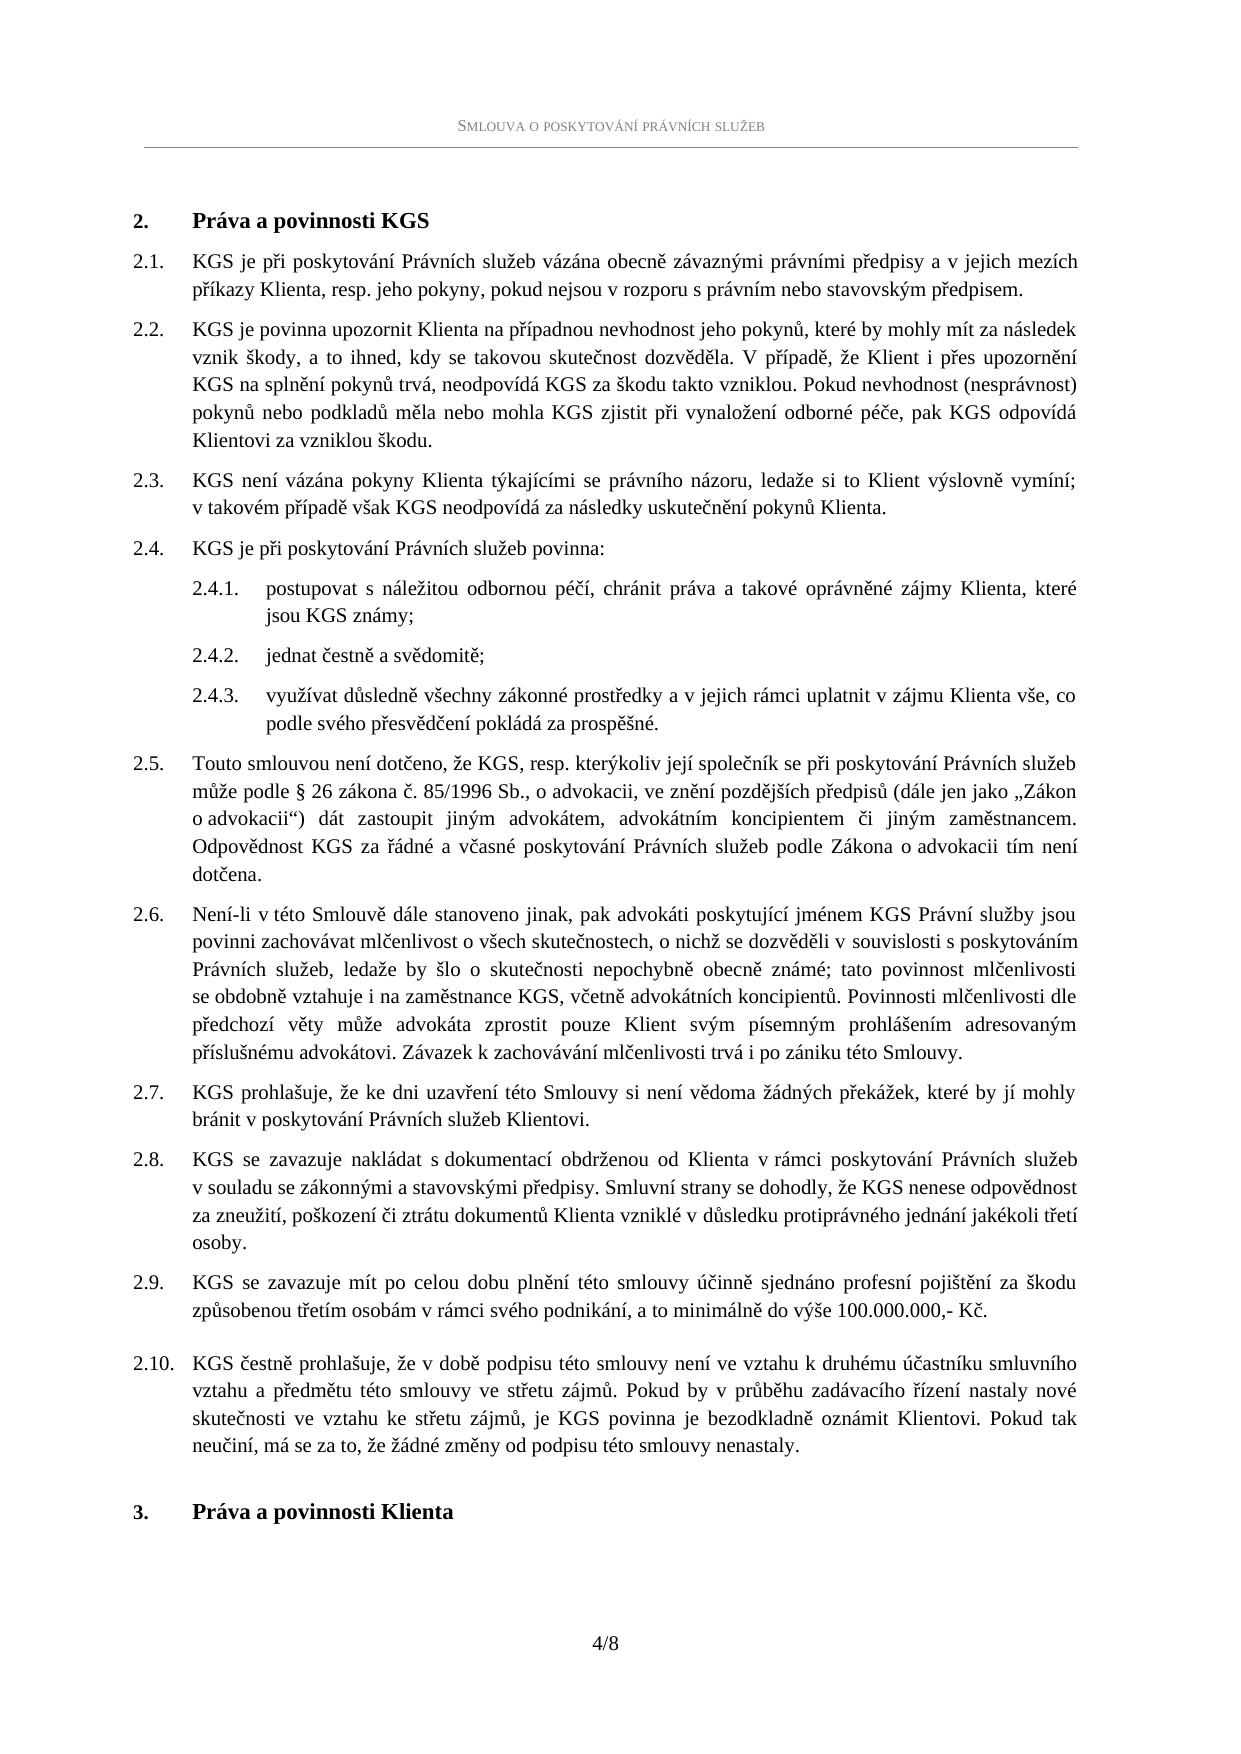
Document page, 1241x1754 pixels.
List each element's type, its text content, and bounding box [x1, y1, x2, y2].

text Práva a povinnosti Klienta [133, 1498, 1078, 1525]
text KGS se zavazuje mít po celou dobu plnění této smlouvy účinně sjednáno profesní pojištění za škodu způsobenou třetím osobám v rámci svého podnikání, a to minimálně do výše 100.000.000,- Kč. [133, 1270, 1078, 1322]
text KGS prohlašuje, že ke dni uzavření této Smlouvy si není vědoma žádných překážek, které by jí mohly bránit v poskytování Právních služeb Klientovi. [133, 1080, 1078, 1131]
text KGS není vázána pokyny Klienta týkajícími se právního názoru, ledaže si to Klient výslovně vymíní; v takovém případě však KGS neodpovídá za následky uskutečnění pokynů Klienta. [133, 468, 1078, 519]
text Není-li v této Smlouvě dále stanoveno jinak, pak advokáti poskytující jménem KGS Právní služby jsou povinni zachovávat mlčenlivost o všech skutečnostech, o nichž se dozvěděli v souvislosti s poskytováním Právních služeb, ledaže by šlo o skutečnosti nepochybně obecně známé; tato povinnost mlčenlivosti se obdobně vztahuje i na zaměstnance KGS, včetně advokátních koncipientů. Povinnosti mlčenlivosti dle předchozí věty může advokáta zprostit pouze Klient svým písemným prohlášením adresovaným příslušnému advokátovi. Závazek k zachovávání mlčenlivosti trvá i po zániku této Smlouvy. [133, 902, 1078, 1064]
text KGS se zavazuje nakládat s dokumentací obdrženou od Klienta v rámci poskytování Právních služeb v souladu se zákonnými a stavovskými předpisy. Smluvní strany se dohodly, že KGS nenese odpovědnost za zneužití, poškození či ztrátu dokumentů Klienta vzniklé v důsledku protiprávného jednání jakékoli třetí osoby. [133, 1147, 1078, 1254]
text KGS je při poskytování Právních služeb povinna: [133, 535, 1078, 559]
text využívat důsledně všechny zákonné prostředky a v jejich rámci uplatnit v zájmu Klienta vše, co podle svého přesvědčení pokládá za prospěšné. [192, 683, 1078, 735]
text Touto smlouvou není dotčeno, že KGS, resp. kterýkoliv její společník se při poskytování Právních služeb může podle § 26 zákona č. 85/1996 Sb., o advokacii, ve znění pozdějších předpisů (dále jen jako „Zákon o advokacii“) dát zastoupit jiným advokátem, advokátním koncipientem či jiným zaměstnancem. Odpovědnost KGS za řádné a včasné poskytování Právních služeb podle Zákona o advokacii tím není dotčena. [133, 751, 1078, 886]
text Práva a povinnosti KGS [133, 207, 1078, 233]
text KGS je při poskytování Právních služeb vázána obecně závaznými právními předpisy a v jejich mezích příkazy Klienta, resp. jeho pokyny, pokud nejsou v rozporu s právním nebo stavovským předpisem. [133, 249, 1078, 301]
text KGS čestně prohlašuje, že v době podpisu této smlouvy není ve vztahu k druhému účastníku smluvního vztahu a předmětu této smlouvy ve střetu zájmů. Pokud by v průběhu zadávacího řízení nastaly nové skutečnosti ve vztahu ke střetu zájmů, je KGS povinna je bezodkladně oznámit Klientovi. Pokud tak neučiní, má se za to, že žádné změny od podpisu této smlouvy nenastaly. [133, 1351, 1078, 1457]
text jednat čestně a svědomitě; [192, 643, 1078, 667]
text KGS je povinna upozornit Klienta na případnou nevhodnost jeho pokynů, které by mohly mít za následek vznik škody, a to ihned, kdy se takovou skutečnost dozvěděla. V případě, že Klient i přes upozornění KGS na splnění pokynů trvá, neodpovídá KGS za škodu takto vzniklou. Pokud nevhodnost (nesprávnost) pokynů nebo podkladů měla nebo mohla KGS zjistit při vynaložení odborné péče, pak KGS odpovídá Klientovi za vzniklou škodu. [133, 317, 1078, 452]
text postupovat s náležitou odbornou péčí, chránit práva a takové oprávněné zájmy Klienta, které jsou KGS známy; [192, 576, 1078, 627]
